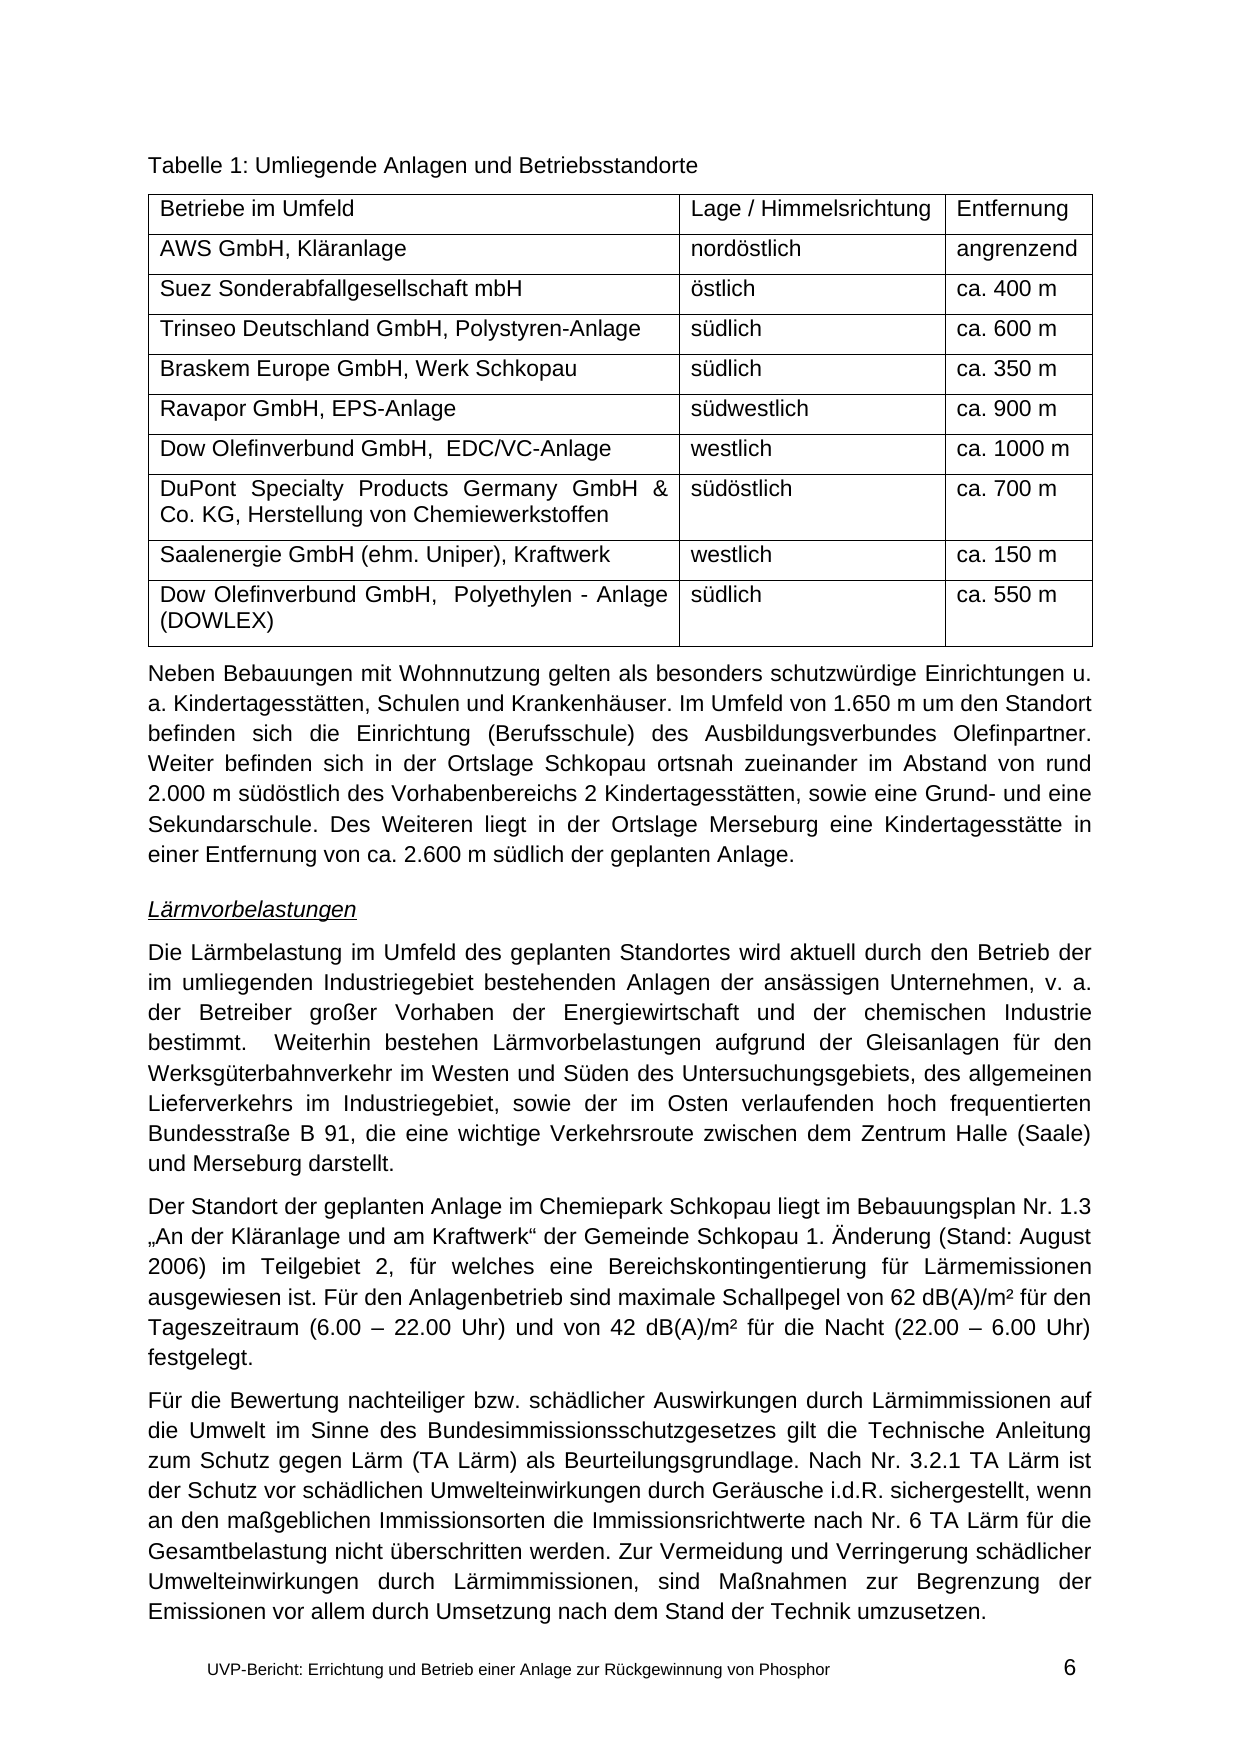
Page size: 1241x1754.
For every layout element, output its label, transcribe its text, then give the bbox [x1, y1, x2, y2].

table_cell Ravapor GmbH, EPS-Anlage [149, 395, 679, 434]
table_cell ca. 900 m [946, 395, 1092, 434]
table_cell Braskem Europe GmbH, Werk Schkopau [149, 355, 679, 394]
table_cell Trinseo Deutschland GmbH, Polystyren-Anlage [149, 315, 679, 354]
table_cell östlich [680, 275, 945, 314]
table_cell ca. 350 m [946, 355, 1092, 394]
table_header Lage / Himmelsrichtung [680, 195, 945, 234]
table_cell südlich [680, 355, 945, 394]
table_cell AWS GmbH, Kläranlage [149, 235, 679, 274]
table_cell Saalenergie GmbH (ehm. Uniper), Kraftwerk [149, 541, 679, 580]
table_cell Dow Olefinverbund GmbH, Polyethylen - Anlage (DOWLEX) [149, 581, 679, 646]
text Die Lärmbelastung im Umfeld des geplanten Standortes wird aktuell durch den Betrieb der im umliegenden Industriegebiet bestehenden Anlagen der ansässigen Unternehmen, v. a. der Betreiber großer Vorhaben der Energiewirtschaft und der chemischen Industrie bestimmt. Weiterhin bestehen Lärmvorbelastungen aufgrund der Gleisanlagen für den Werksgüterbahnverkehr im Westen und Süden des Untersuchungsgebiets, des allgemeinen Lieferverkehrs im Industriegebiet, sowie der im Osten verlaufenden hoch frequentierten Bundesstraße B 91, die eine wichtige Verkehrsroute zwischen dem Zentrum Halle (Saale) und Merseburg darstellt. [148, 939, 1092, 1176]
table_header Entfernung [946, 195, 1092, 234]
table_cell westlich [680, 435, 945, 473]
text Für die Bewertung nachteiliger bzw. schädlicher Auswirkungen durch Lärmimmissionen auf die Umwelt im Sinne des Bundesimmissionsschutzgesetzes gilt die Technische Anleitung zum Schutz gegen Lärm (TA Lärm) als Beurteilungsgrundlage. Nach Nr. 3.2.1 TA Lärm ist der Schutz vor schädlichen Umwelteinwirkungen durch Geräusche i.d.R. sichergestellt, wenn an den maßgeblichen Immissionsorten die Immissionsrichtwerte nach Nr. 6 TA Lärm für die Gesamtbelastung nicht überschritten werden. Zur Vermeidung und Verringerung schädlicher Umwelteinwirkungen durch Lärmimmissionen, sind Maßnahmen zur Begrenzung der Emissionen vor allem durch Umsetzung nach dem Stand der Technik umzusetzen. [148, 1387, 1092, 1624]
table_cell ca. 1000 m [946, 435, 1092, 473]
table_cell südwestlich [680, 395, 945, 434]
table_cell nordöstlich [680, 235, 945, 274]
table_cell ca. 600 m [946, 315, 1092, 354]
table_cell ca. 700 m [946, 475, 1092, 540]
table_cell ca. 400 m [946, 275, 1092, 314]
text Tabelle 1: Umliegende Anlagen und Betriebsstandorte [148, 152, 1092, 178]
table_cell südlich [680, 315, 945, 354]
table_cell ca. 150 m [946, 541, 1092, 580]
text Neben Bebauungen mit Wohnnutzung gelten als besonders schutzwürdige Einrichtungen u. a. Kindertagesstätten, Schulen und Krankenhäuser. Im Umfeld von 1.650 m um den Standort befinden sich die Einrichtung (Berufsschule) des Ausbildungsverbundes Olefinpartner. Weiter befinden sich in der Ortslage Schkopau ortsnah zueinander im Abstand von rund 2.000 m südöstlich des Vorhabenbereichs 2 Kindertagesstätten, sowie eine Grund- und eine Sekundarschule. Des Weiteren liegt in der Ortslage Merseburg eine Kindertagesstätte in einer Entfernung von ca. 2.600 m südlich der geplanten Anlage. [148, 659, 1092, 867]
table_cell ca. 550 m [946, 581, 1092, 646]
text Der Standort der geplanten Anlage im Chemiepark Schkopau liegt im Bebauungsplan Nr. 1.3 „An der Kläranlage und am Kraftwerk“ der Gemeinde Schkopau 1. Änderung (Stand: August 2006) im Teilgebiet 2, für welches eine Bereichskontingentierung für Lärmemissionen ausgewiesen ist. Für den Anlagenbetrieb sind maximale Schallpegel von 62 dB(A)/m² für den Tageszeitraum (6.00 – 22.00 Uhr) und von 42 dB(A)/m² für die Nacht (22.00 – 6.00 Uhr) festgelegt. [148, 1193, 1092, 1370]
table_cell angrenzend [946, 235, 1092, 274]
table_cell südlich [680, 581, 945, 646]
table_cell DuPont Specialty Products Germany GmbH & Co. KG, Herstellung von Chemiewerkstoffen [149, 475, 679, 540]
text Lärmvorbelastungen [148, 896, 1092, 922]
table_cell westlich [680, 541, 945, 580]
table_cell Dow Olefinverbund GmbH, EDC/VC-Anlage [149, 435, 679, 473]
table_cell Suez Sonderabfallgesellschaft mbH [149, 275, 679, 314]
table_cell südöstlich [680, 475, 945, 540]
table_header Betriebe im Umfeld [149, 195, 679, 234]
